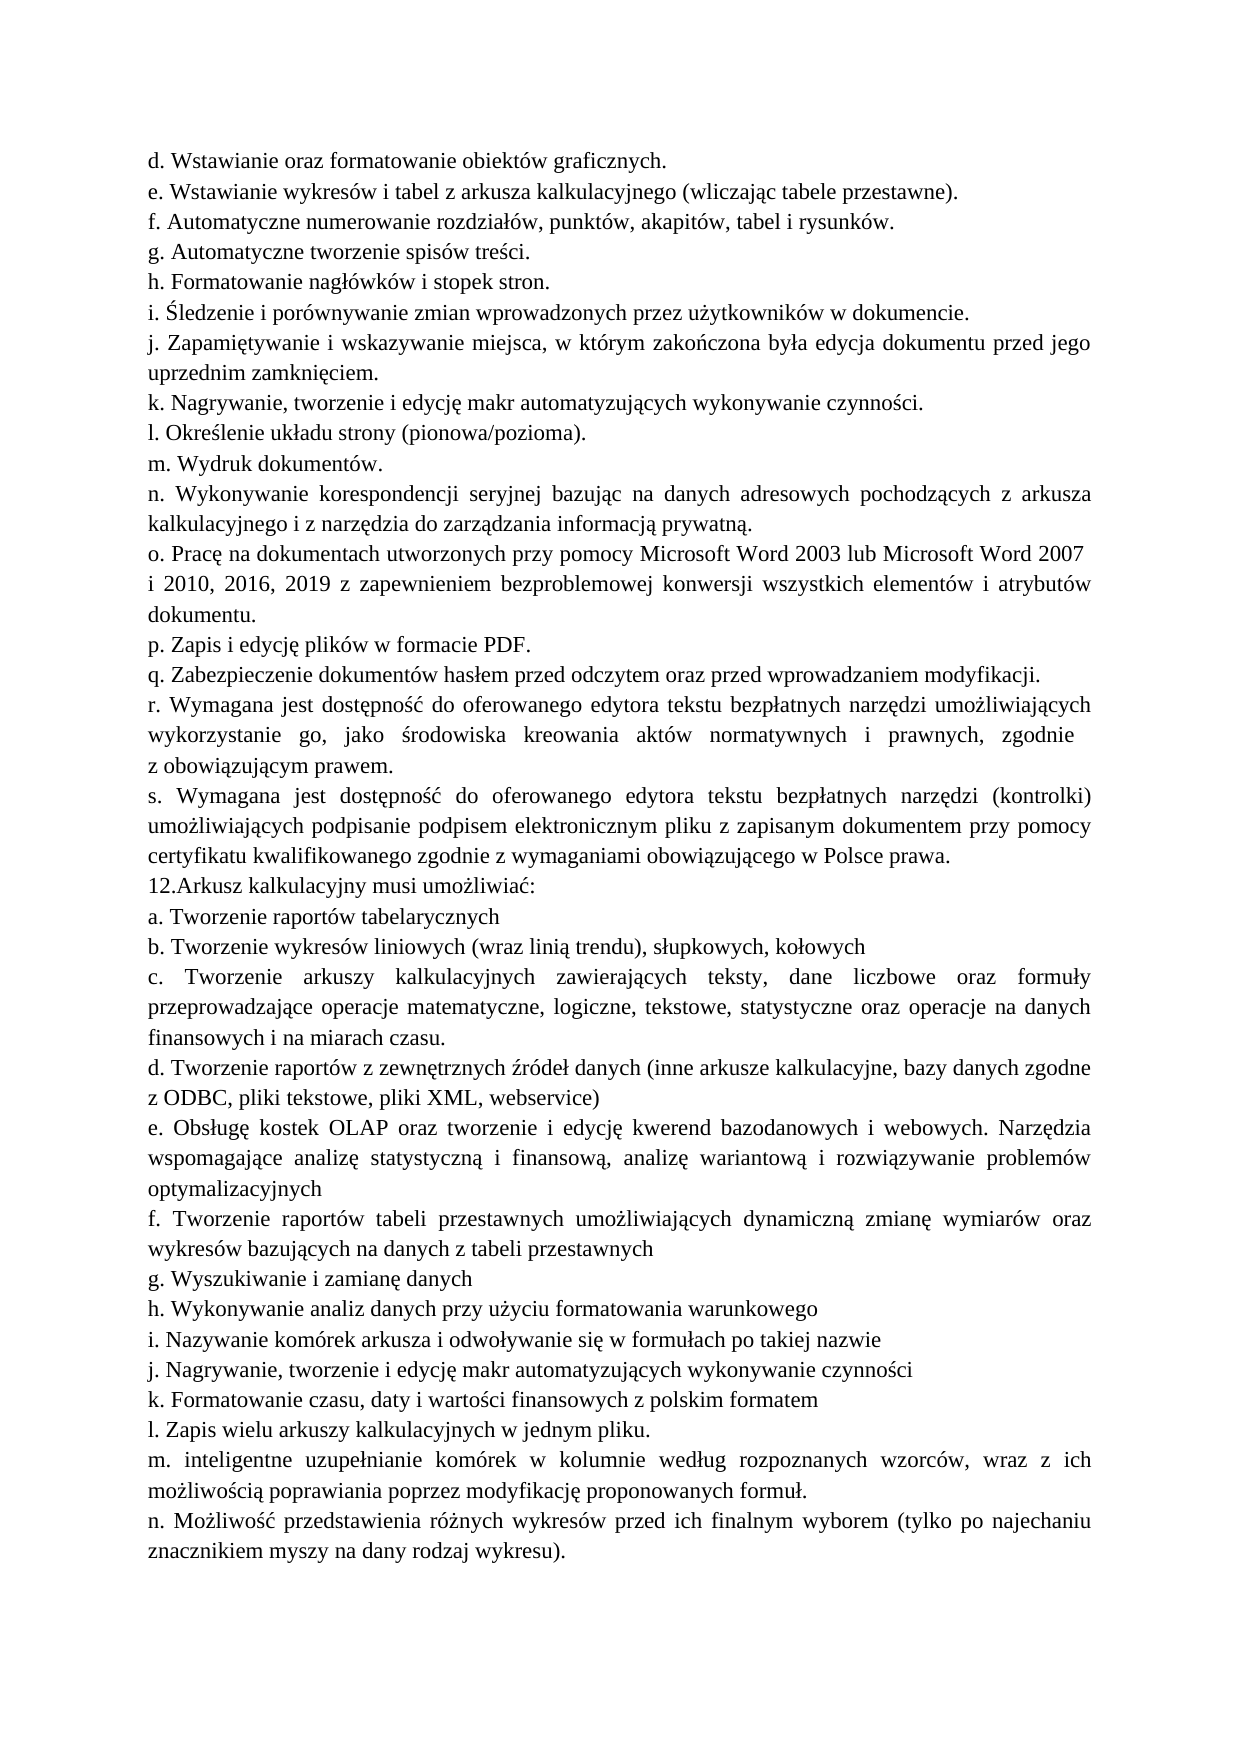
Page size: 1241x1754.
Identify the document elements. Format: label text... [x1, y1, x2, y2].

text d. Tworzenie raportów z zewnętrznych źródeł danych (inne arkusze kalkulacyjne, bazy danych zgodne z ODBC, pliki tekstowe, pliki XML, webservice) [148, 1054, 1093, 1110]
text m. inteligentne uzupełnianie komórek w kolumnie według rozpoznanych wzorców, wraz z ich możliwością poprawiania poprzez modyfikację proponowanych formuł. [148, 1447, 1093, 1503]
text d. Wstawianie oraz formatowanie obiektów graficznych. [148, 148, 1093, 174]
text n. Wykonywanie korespondencji seryjnej bazując na danych adresowych pochodzących z arkusza kalkulacyjnego i z narzędzia do zarządzania informacją prywatną. [148, 480, 1093, 536]
text f. Tworzenie raportów tabeli przestawnych umożliwiających dynamiczną zmianę wymiarów oraz wykresów bazujących na danych z tabeli przestawnych [148, 1205, 1093, 1261]
text l. Zapis wielu arkuszy kalkulacyjnych w jednym pliku. [148, 1416, 1093, 1443]
text j. Zapamiętywanie i wskazywanie miejsca, w którym zakończona była edycja dokumentu przed jego uprzednim zamknięciem. [148, 329, 1093, 385]
text i. Nazywanie komórek arkusza i odwoływanie się w formułach po takiej nazwie [148, 1326, 1093, 1352]
text q. Zabezpieczenie dokumentów hasłem przed odczytem oraz przed wprowadzaniem modyfikacji. [148, 661, 1093, 687]
text a. Tworzenie raportów tabelarycznych [148, 903, 1093, 929]
text s. Wymagana jest dostępność do oferowanego edytora tekstu bezpłatnych narzędzi (kontrolki) umożliwiających podpisanie podpisem elektronicznym pliku z zapisanym dokumentem przy pomocy certyfikatu kwalifikowanego zgodnie z wymaganiami obowiązującego w Polsce prawa. [148, 782, 1093, 869]
text c. Tworzenie arkuszy kalkulacyjnych zawierających teksty, dane liczbowe oraz formuły przeprowadzające operacje matematyczne, logiczne, tekstowe, statystyczne oraz operacje na danych finansowych i na miarach czasu. [148, 963, 1093, 1050]
text m. Wydruk dokumentów. [148, 450, 1093, 476]
text l. Określenie układu strony (pionowa/pozioma). [148, 419, 1093, 446]
text k. Formatowanie czasu, daty i wartości finansowych z polskim formatem [148, 1386, 1093, 1412]
text h. Formatowanie nagłówków i stopek stron. [148, 268, 1093, 295]
text e. Obsługę kostek OLAP oraz tworzenie i edycję kwerend bazodanowych i webowych. Narzędzia wspomagające analizę statystyczną i finansową, analizę wariantową i rozwiązywanie problemów optymalizacyjnych [148, 1114, 1093, 1201]
text r. Wymagana jest dostępność do oferowanego edytora tekstu bezpłatnych narzędzi umożliwiających wykorzystanie go, jako środowiska kreowania aktów normatywnych i prawnych, zgodnie z obowiązującym prawem. [148, 691, 1093, 778]
text j. Nagrywanie, tworzenie i edycję makr automatyzujących wykonywanie czynności [148, 1356, 1093, 1382]
text e. Wstawianie wykresów i tabel z arkusza kalkulacyjnego (wliczając tabele przestawne). [148, 178, 1093, 204]
text p. Zapis i edycję plików w formacie PDF. [148, 631, 1093, 657]
text g. Automatyczne tworzenie spisów treści. [148, 238, 1093, 264]
text i. Śledzenie i porównywanie zmian wprowadzonych przez użytkowników w dokumencie. [148, 299, 1093, 325]
text h. Wykonywanie analiz danych przy użyciu formatowania warunkowego [148, 1296, 1093, 1322]
text f. Automatyczne numerowanie rozdziałów, punktów, akapitów, tabel i rysunków. [148, 208, 1093, 234]
text n. Możliwość przedstawienia różnych wykresów przed ich finalnym wyborem (tylko po najechaniu znacznikiem myszy na dany rodzaj wykresu). [148, 1507, 1093, 1563]
text k. Nagrywanie, tworzenie i edycję makr automatyzujących wykonywanie czynności. [148, 389, 1093, 416]
text b. Tworzenie wykresów liniowych (wraz linią trendu), słupkowych, kołowych [148, 933, 1093, 959]
text o. Pracę na dokumentach utworzonych przy pomocy Microsoft Word 2003 lub Microsoft Word 2007 i 2010, 2016, 2019 z zapewnieniem bezproblemowej konwersji wszystkich elementów i atrybutów dokumentu. [148, 540, 1093, 627]
text 12.Arkusz kalkulacyjny musi umożliwiać: [148, 873, 1093, 899]
text g. Wyszukiwanie i zamianę danych [148, 1265, 1093, 1292]
